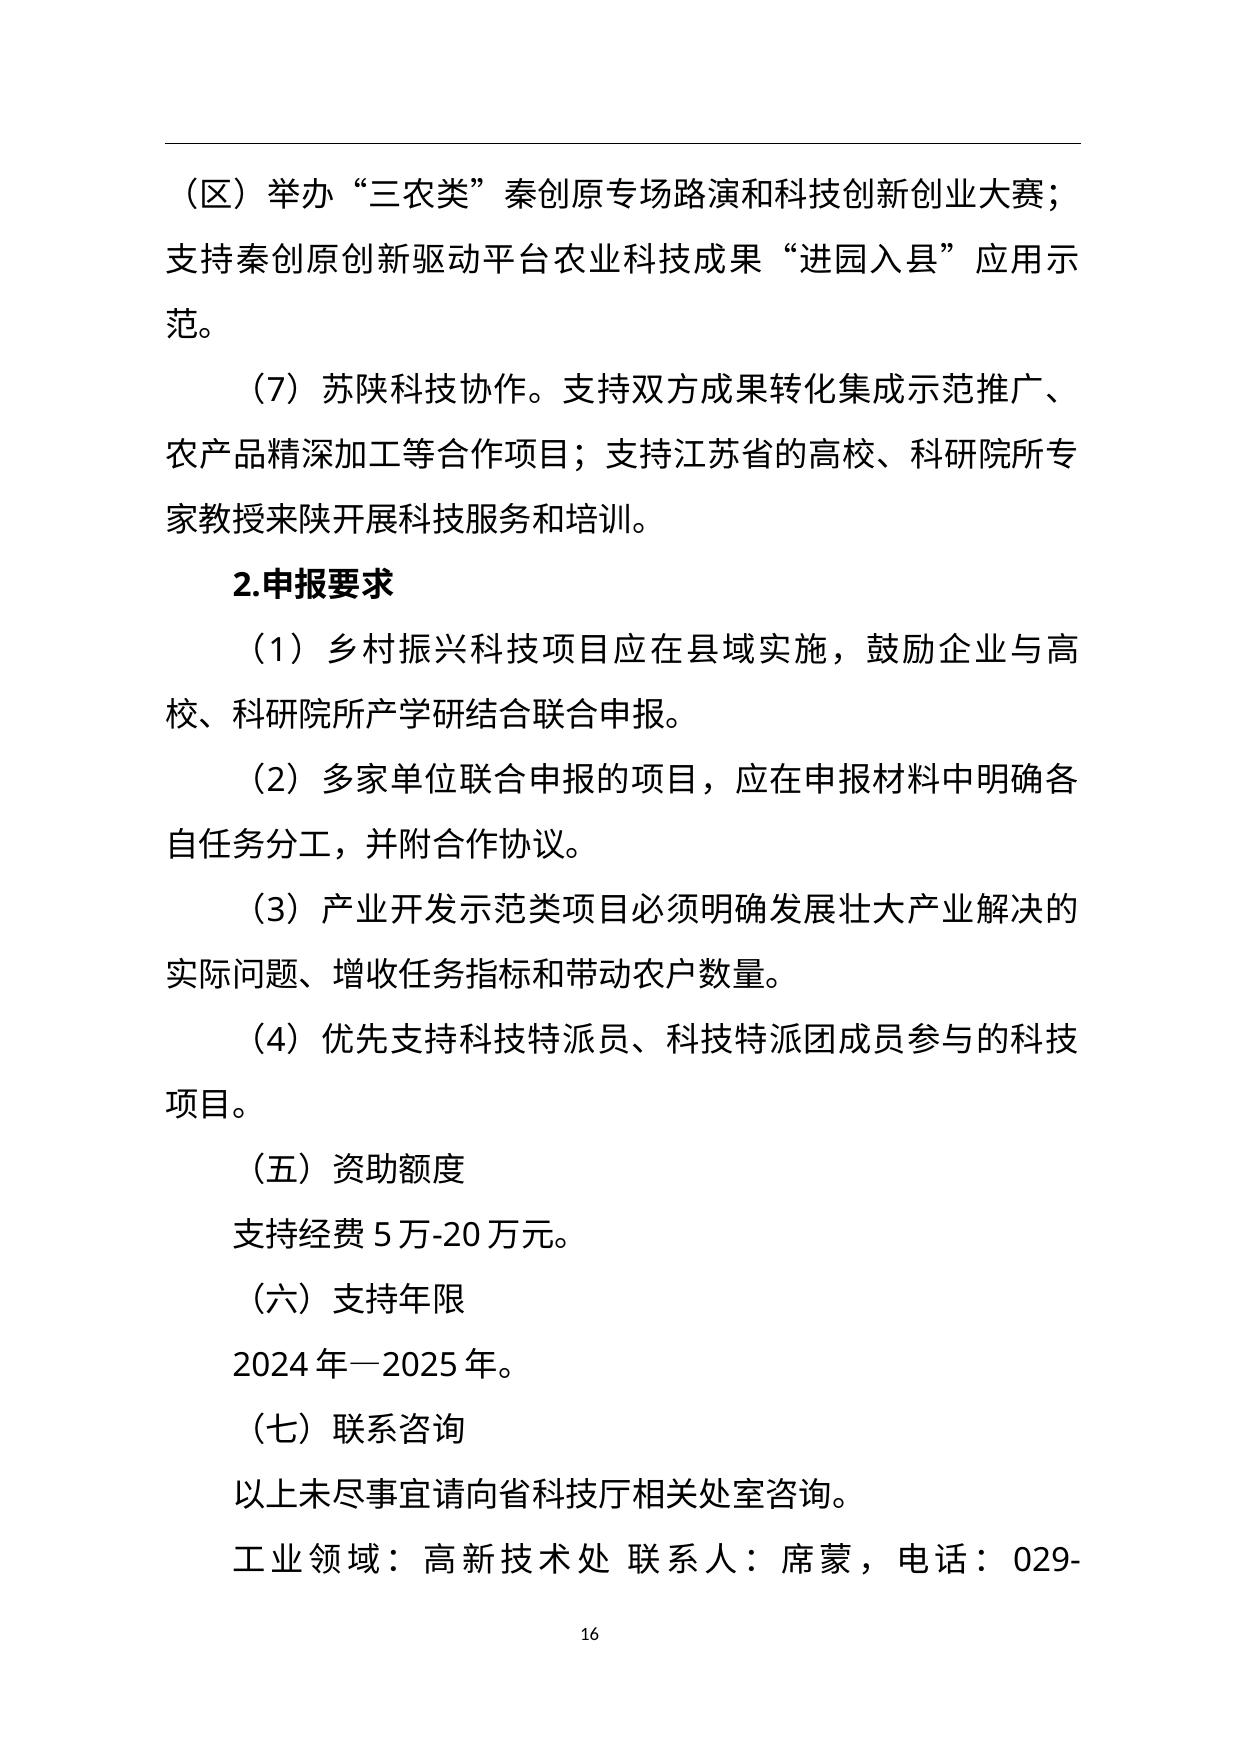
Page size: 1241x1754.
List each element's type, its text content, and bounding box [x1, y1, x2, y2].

text （五）资助额度 [165, 1134, 1081, 1199]
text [165, 1524, 1081, 1589]
text （1）乡村振兴科技项目应在县域实施，鼓励企业与高校、科研院所产学研结合联合申报。 [165, 614, 1081, 744]
text 以上未尽事宜请向省科技厅相关处室咨询。 [165, 1459, 1081, 1524]
text （六）支持年限 [165, 1264, 1081, 1329]
text （7）苏陕科技协作。支持双方成果转化集成示范推广、农产品精深加工等合作项目；支持江苏省的高校、科研院所专家教授来陕开展科技服务和培训。 [165, 354, 1081, 549]
text （2）多家单位联合申报的项目，应在申报材料中明确各自任务分工，并附合作协议。 [165, 744, 1081, 874]
text 2024年—2025年。 [165, 1329, 1081, 1394]
text 2.申报要求 [165, 549, 1081, 614]
text （4）优先支持科技特派员、科技特派团成员参与的科技项目。 [165, 1004, 1081, 1134]
text （3）产业开发示范类项目必须明确发展壮大产业解决的实际问题、增收任务指标和带动农户数量。 [165, 874, 1081, 1004]
text （七）联系咨询 [165, 1394, 1081, 1459]
text 支持经费 5万-20万元。 [165, 1199, 1081, 1264]
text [165, 159, 1081, 354]
